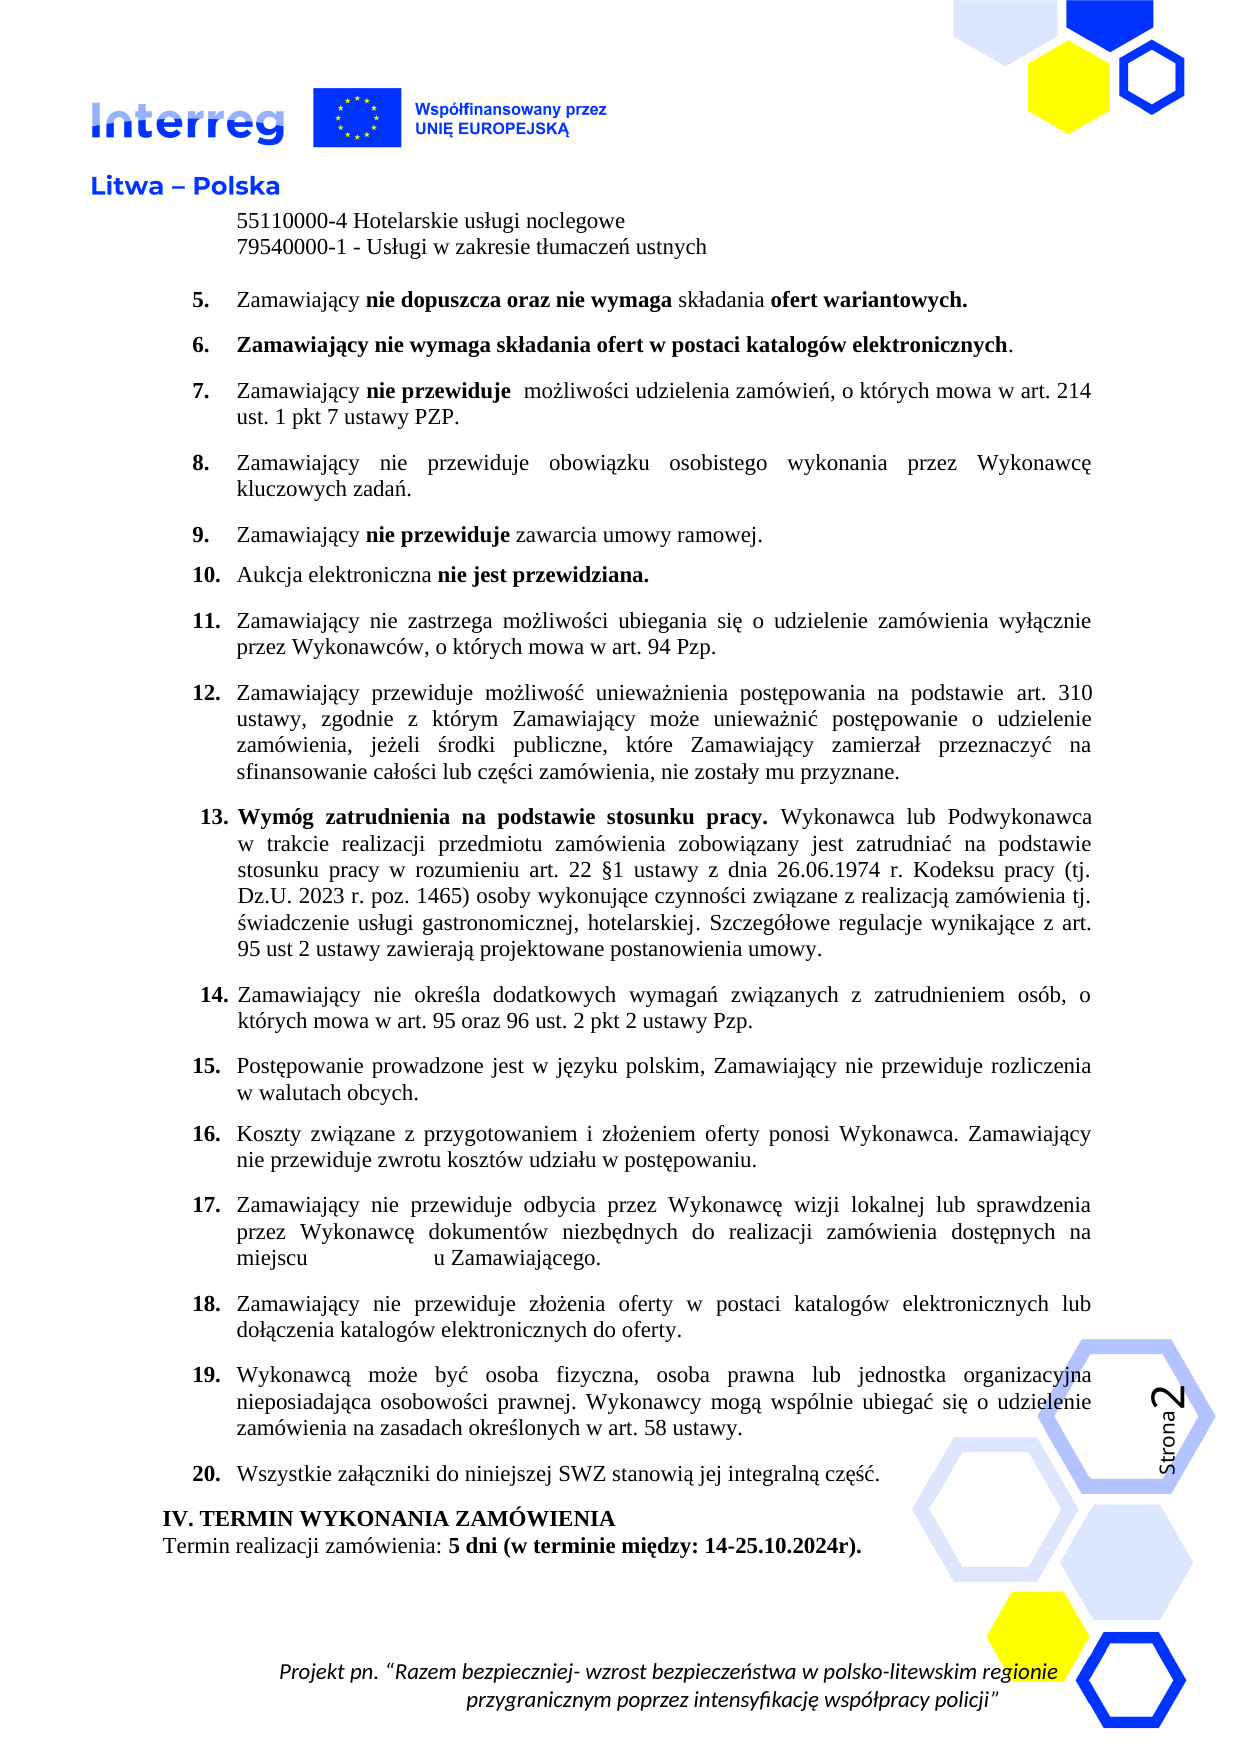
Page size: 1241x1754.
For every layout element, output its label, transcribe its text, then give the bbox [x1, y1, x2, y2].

list Zamawiający nie przewiduje odbycia przez Wykonawcę wizji lokalnej lub sprawdzenia przez Wykonawcę dokumentów niezbędnych do realizacji zamówienia dostępnych na miejscu u Zamawiającego. [192, 1191, 1093, 1271]
list Zamawiający nie dopuszcza oraz nie wymaga składania ofert wariantowych. [192, 286, 1093, 312]
list 79540000-1 - Usługi w zakresie tłumaczeń ustnych [236, 233, 1093, 259]
list Zamawiający nie zastrzega możliwości ubiegania się o udzielenie zamówienia wyłącznie przez Wykonawców, o których mowa w art. 94 Pzp. [192, 607, 1093, 659]
list Postępowanie prowadzone jest w języku polskim, Zamawiający nie przewiduje rozliczenia w walutach obcych. [192, 1052, 1093, 1105]
list Zamawiający nie przewiduje złożenia oferty w postaci katalogów elektronicznych lub dołączenia katalogów elektronicznych do oferty. [192, 1290, 1093, 1342]
list Koszty związane z przygotowaniem i złożeniem oferty ponosi Wykonawca. Zamawiający nie przewiduje zwrotu kosztów udziału w postępowaniu. [192, 1119, 1093, 1172]
list Wymóg zatrudnienia na podstawie stosunku pracy. Wykonawca lub Podwykonawca w trakcie realizacji przedmiotu zamówienia zobowiązany jest zatrudniać na podstawie stosunku pracy w rozumieniu art. 22 §1 ustawy z dnia 26.06.1974 r. Kodeksu pracy (tj. Dz.U. 2023 r. poz. 1465) osoby wykonujące czynności związane z realizacją zamówienia tj. świadczenie usługi gastronomicznej, hotelarskiej. Szczegółowe regulacje wynikające z art. 95 ust 2 ustawy zawierają projektowane postanowienia umowy. [200, 803, 1093, 961]
list Aukcja elektroniczna nie jest przewidziana. [192, 561, 1093, 588]
list Zamawiający nie określa dodatkowych wymagań związanych z zatrudnieniem osób, o których mowa w art. 95 oraz 96 ust. 2 pkt 2 ustawy Pzp. [200, 981, 1093, 1033]
list Zamawiający nie przewiduje możliwości udzielenia zamówień, o których mowa w art. 214 ust. 1 pkt 7 ustawy PZP. [192, 377, 1093, 429]
list Wszystkie załączniki do niniejszej SWZ stanowią jej integralną część. [192, 1460, 1093, 1486]
list Zamawiający przewiduje możliwość unieważnienia postępowania na podstawie art. 310 ustawy, zgodnie z którym Zamawiający może unieważnić postępowanie o udzielenie zamówienia, jeżeli środki publiczne, które Zamawiający zamierzał przeznaczyć na sfinansowanie całości lub części zamówienia, nie zostały mu przyznane. [192, 679, 1093, 784]
text Termin realizacji zamówienia: 5 dni (w terminie między: 14-25.10.2024r). [162, 1532, 1093, 1558]
list 55110000-4 Hotelarskie usługi noclegowe [236, 207, 1093, 233]
list Zamawiający nie przewiduje obowiązku osobistego wykonania przez Wykonawcę kluczowych zadań. [192, 449, 1093, 501]
text IV. TERMIN WYKONANIA ZAMÓWIENIA [162, 1505, 1093, 1532]
list Wykonawcą może być osoba fizyczna, osoba prawna lub jednostka organizacyjna nieposiadająca osobowości prawnej. Wykonawcy mogą wspólnie ubiegać się o udzielenie zamówienia na zasadach określonych w art. 58 ustawy. [192, 1362, 1093, 1441]
list Zamawiający nie przewiduje zawarcia umowy ramowej. [192, 521, 1093, 547]
list Zamawiający nie wymaga składania ofert w postaci katalogów elektronicznych. [192, 331, 1093, 358]
picture [0, 0, 1241, 1754]
